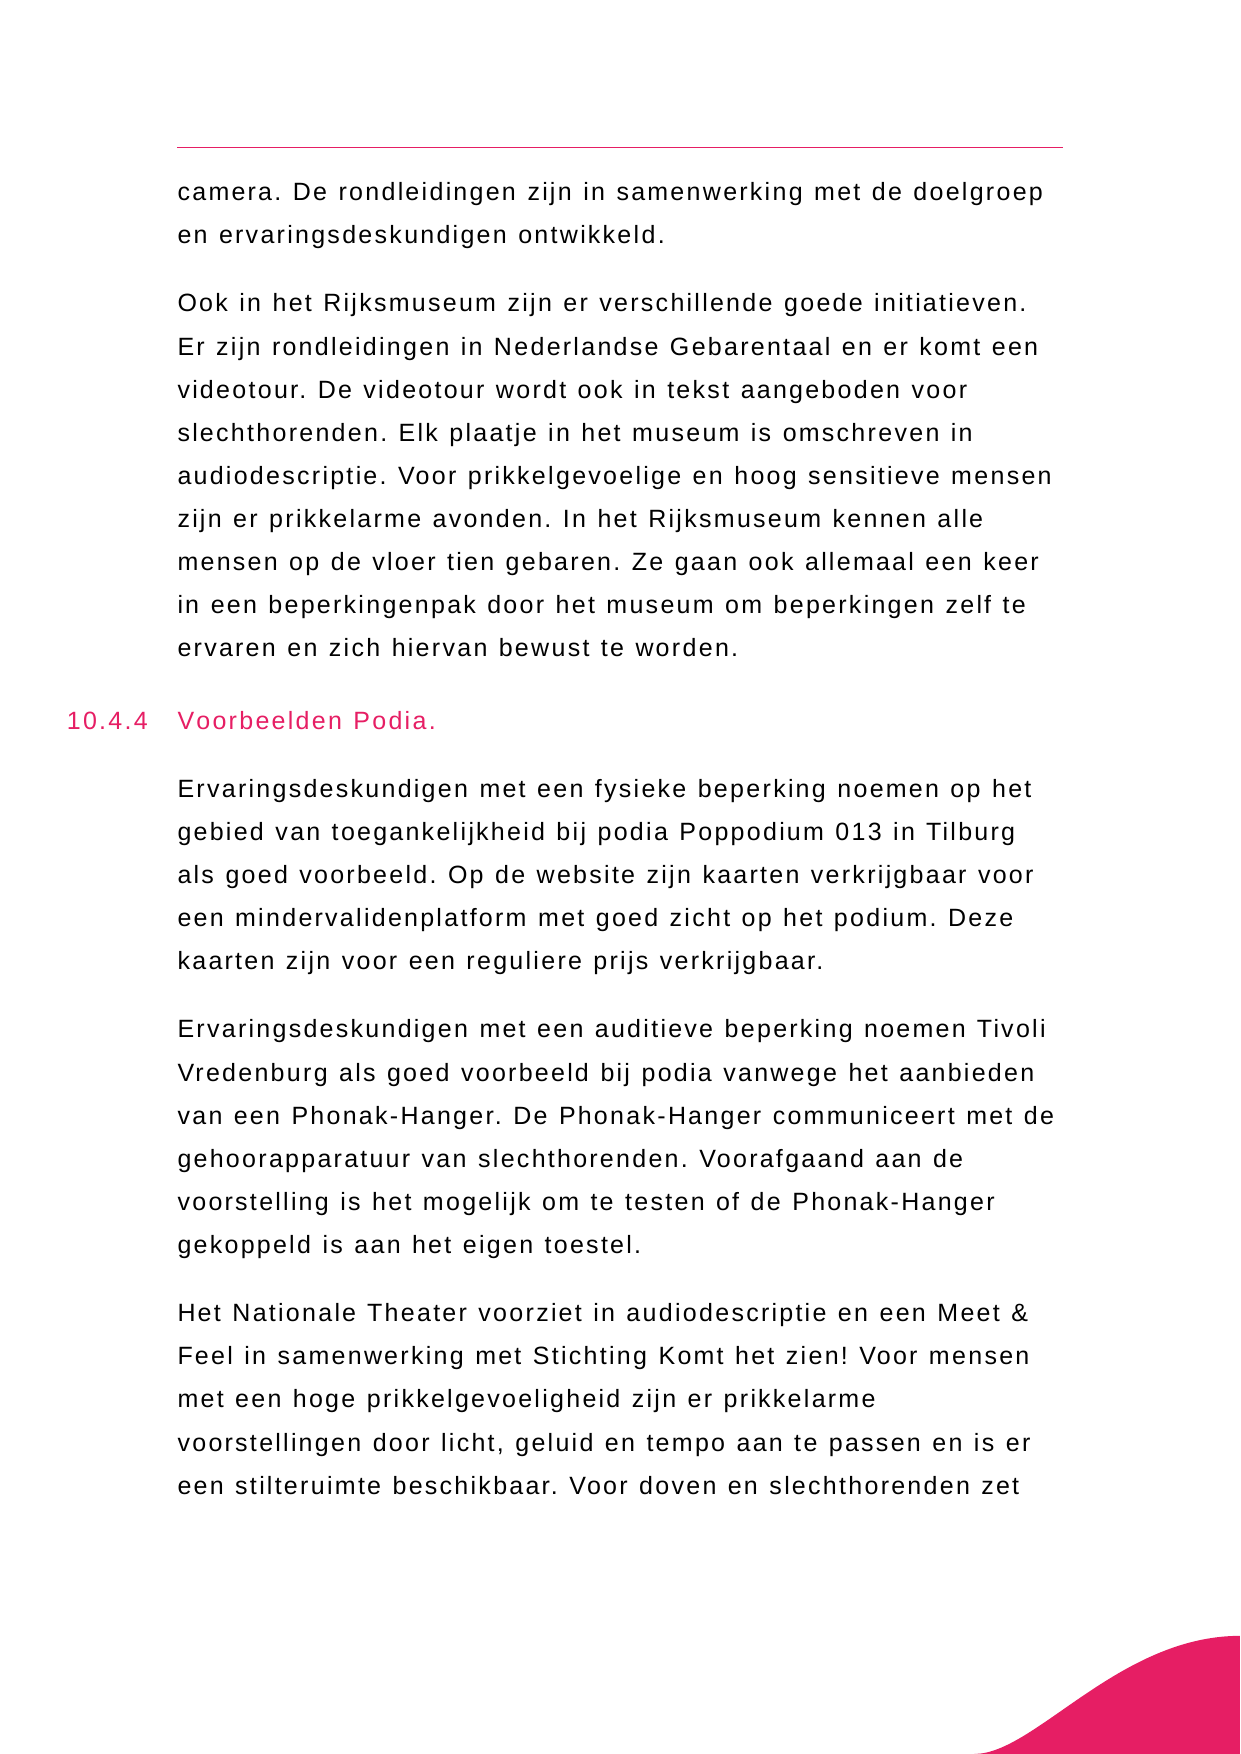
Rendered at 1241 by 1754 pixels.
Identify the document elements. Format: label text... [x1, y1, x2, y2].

text Ervaringsdeskundigen met een auditieve beperking noemen Tivoli Vredenburg als goed voorbeeld bij podia vanwege het aanbieden van een Phonak-Hanger. De Phonak-Hanger communiceert met de gehoorapparatuur van slechthorenden. Voorafgaand aan de voorstelling is het mogelijk om te testen of de Phonak-Hanger gekoppeld is aan het eigen toestel. [177, 1014, 1063, 1259]
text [177, 177, 1063, 249]
text Ervaringsdeskundigen met een fysieke beperking noemen op het gebied van toegankelijkheid bij podia Poppodium 013 in Tilburg als goed voorbeeld. Op de website zijn kaarten verkrijgbaar voor een mindervalidenplatform met goed zicht op het podium. Deze kaarten zijn voor een reguliere prijs verkrijgbaar. [177, 774, 1063, 975]
subtitle Voorbeelden Podia. [148, 706, 1063, 734]
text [177, 1298, 1063, 1499]
text Ook in het Rijksmuseum zijn er verschillende goede initiatieven. Er zijn rondleidingen in Nederlandse Gebarentaal en er komt een videotour. De videotour wordt ook in tekst aangeboden voor slechthorenden. Elk plaatje in het museum is omschreven in audiodescriptie. Voor prikkelgevoelige en hoog sensitieve mensen zijn er prikkelarme avonden. In het Rijksmuseum kennen alle mensen op de vloer tien gebaren. Ze gaan ook allemaal een keer in een beperkingenpak door het museum om beperkingen zelf te ervaren en zich hiervan bewust te worden. [177, 288, 1063, 662]
